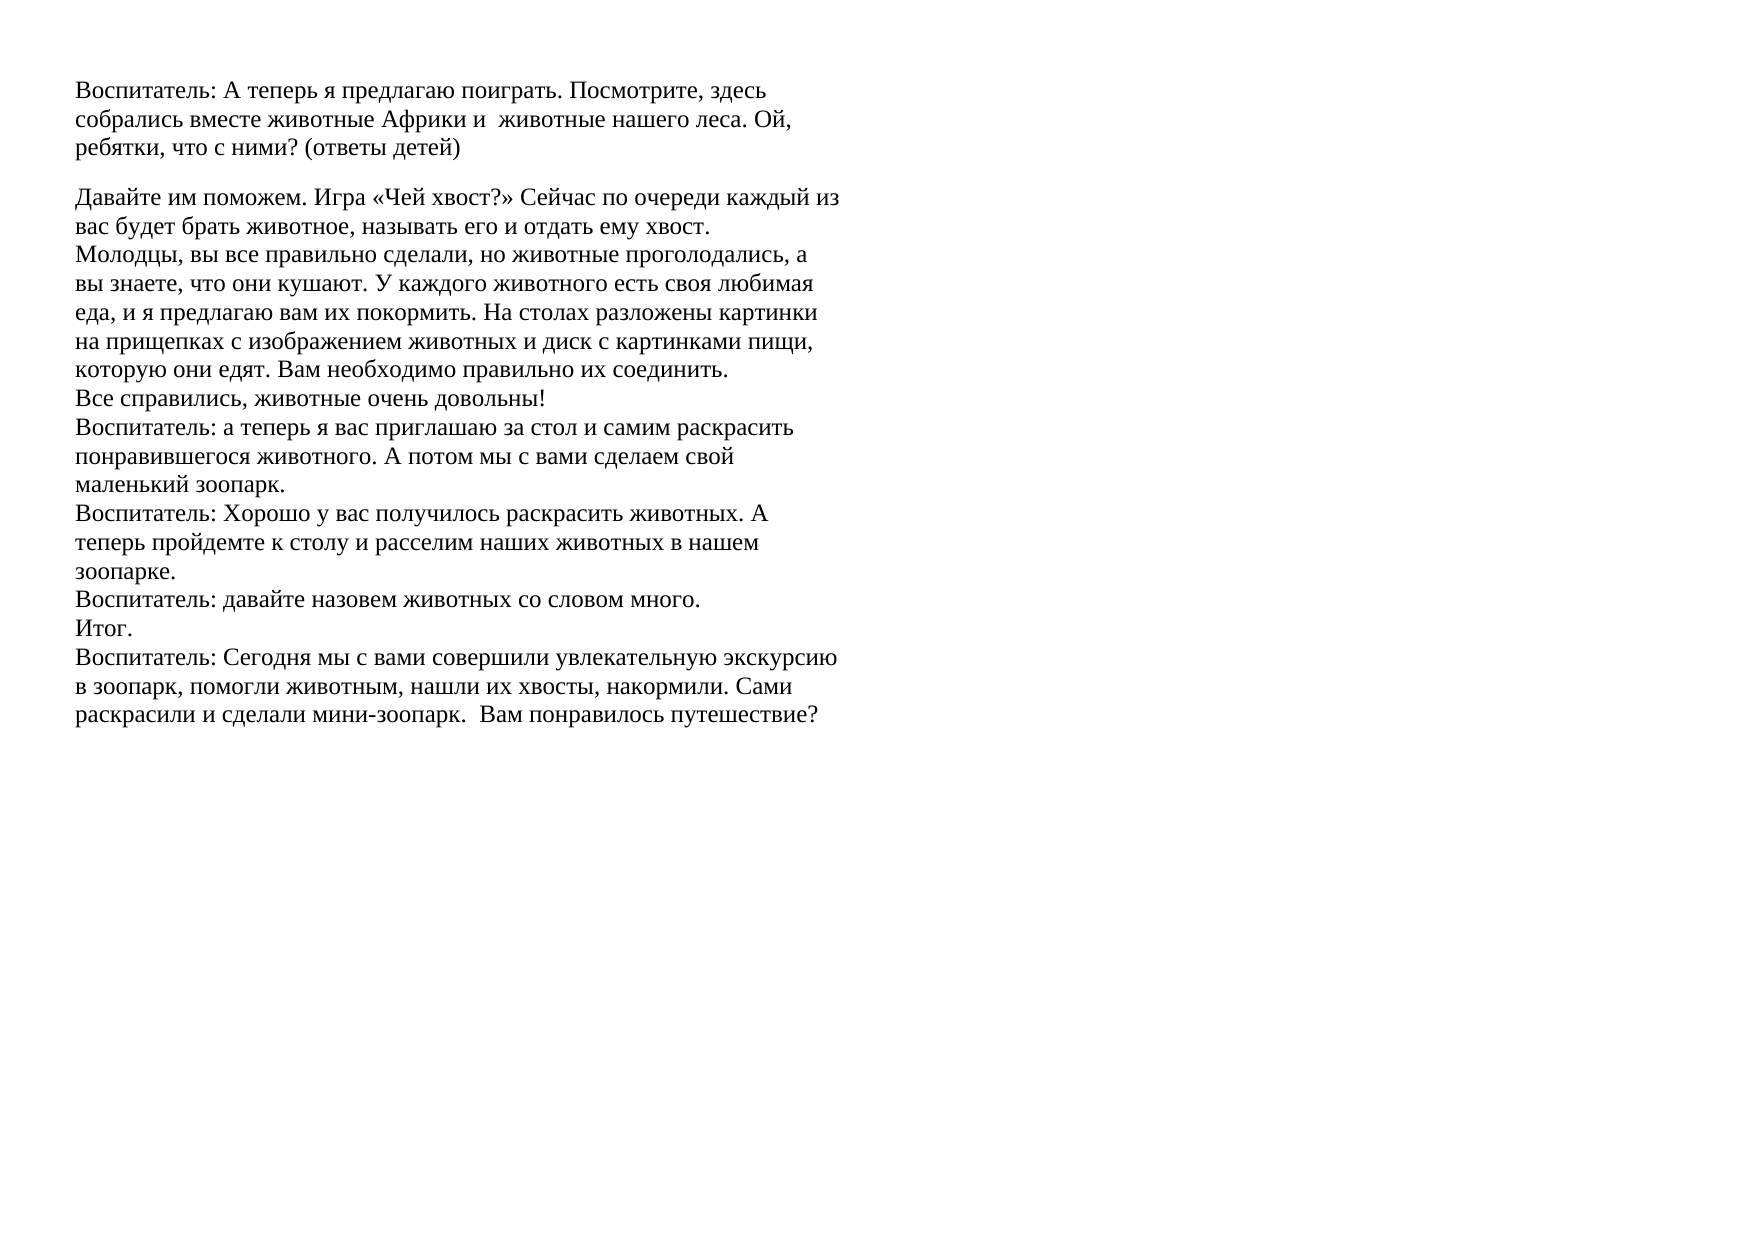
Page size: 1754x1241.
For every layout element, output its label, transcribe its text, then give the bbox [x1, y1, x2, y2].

text Молодцы, вы все правильно сделали, но животные проголодались, а вы знаете, что они кушают. У каждого животного есть своя любимая еда, и я предлагаю вам их покормить. На столах разложены картинки на прищепках с изображением животных и диск с картинками пищи, которую они едят. Вам необходимо правильно их соединить. [75, 239, 840, 383]
text Все справились, животные очень довольны! [75, 383, 840, 412]
text Воспитатель: А теперь я предлагаю поиграть. Посмотрите, здесь собрались вместе животные Африки и животные нашего леса. Ой, ребятки, что с ними? (ответы детей) [75, 75, 840, 161]
text Воспитатель: а теперь я вас приглашаю за стол и самим раскрасить понравившегося животного. А потом мы с вами сделаем свой маленький зоопарк. [75, 412, 840, 498]
text Воспитатель: Сегодня мы с вами совершили увлекательную экскурсию в зоопарк, помогли животным, нашли их хвосты, накормили. Сами раскрасили и сделали мини-зоопарк. Вам понравилось путешествие? [75, 642, 840, 728]
text Воспитатель: Хорошо у вас получилось раскрасить животных. А теперь пройдемте к столу и расселим наших животных в нашем зоопарке. [75, 498, 840, 584]
text Итог. [75, 613, 840, 642]
text Давайте им поможем. Игра «Чей хвост?» Сейчас по очереди каждый из вас будет брать животное, называть его и отдать ему хвост. [75, 182, 840, 239]
text Воспитатель: давайте назовем животных со словом много. [75, 584, 840, 613]
